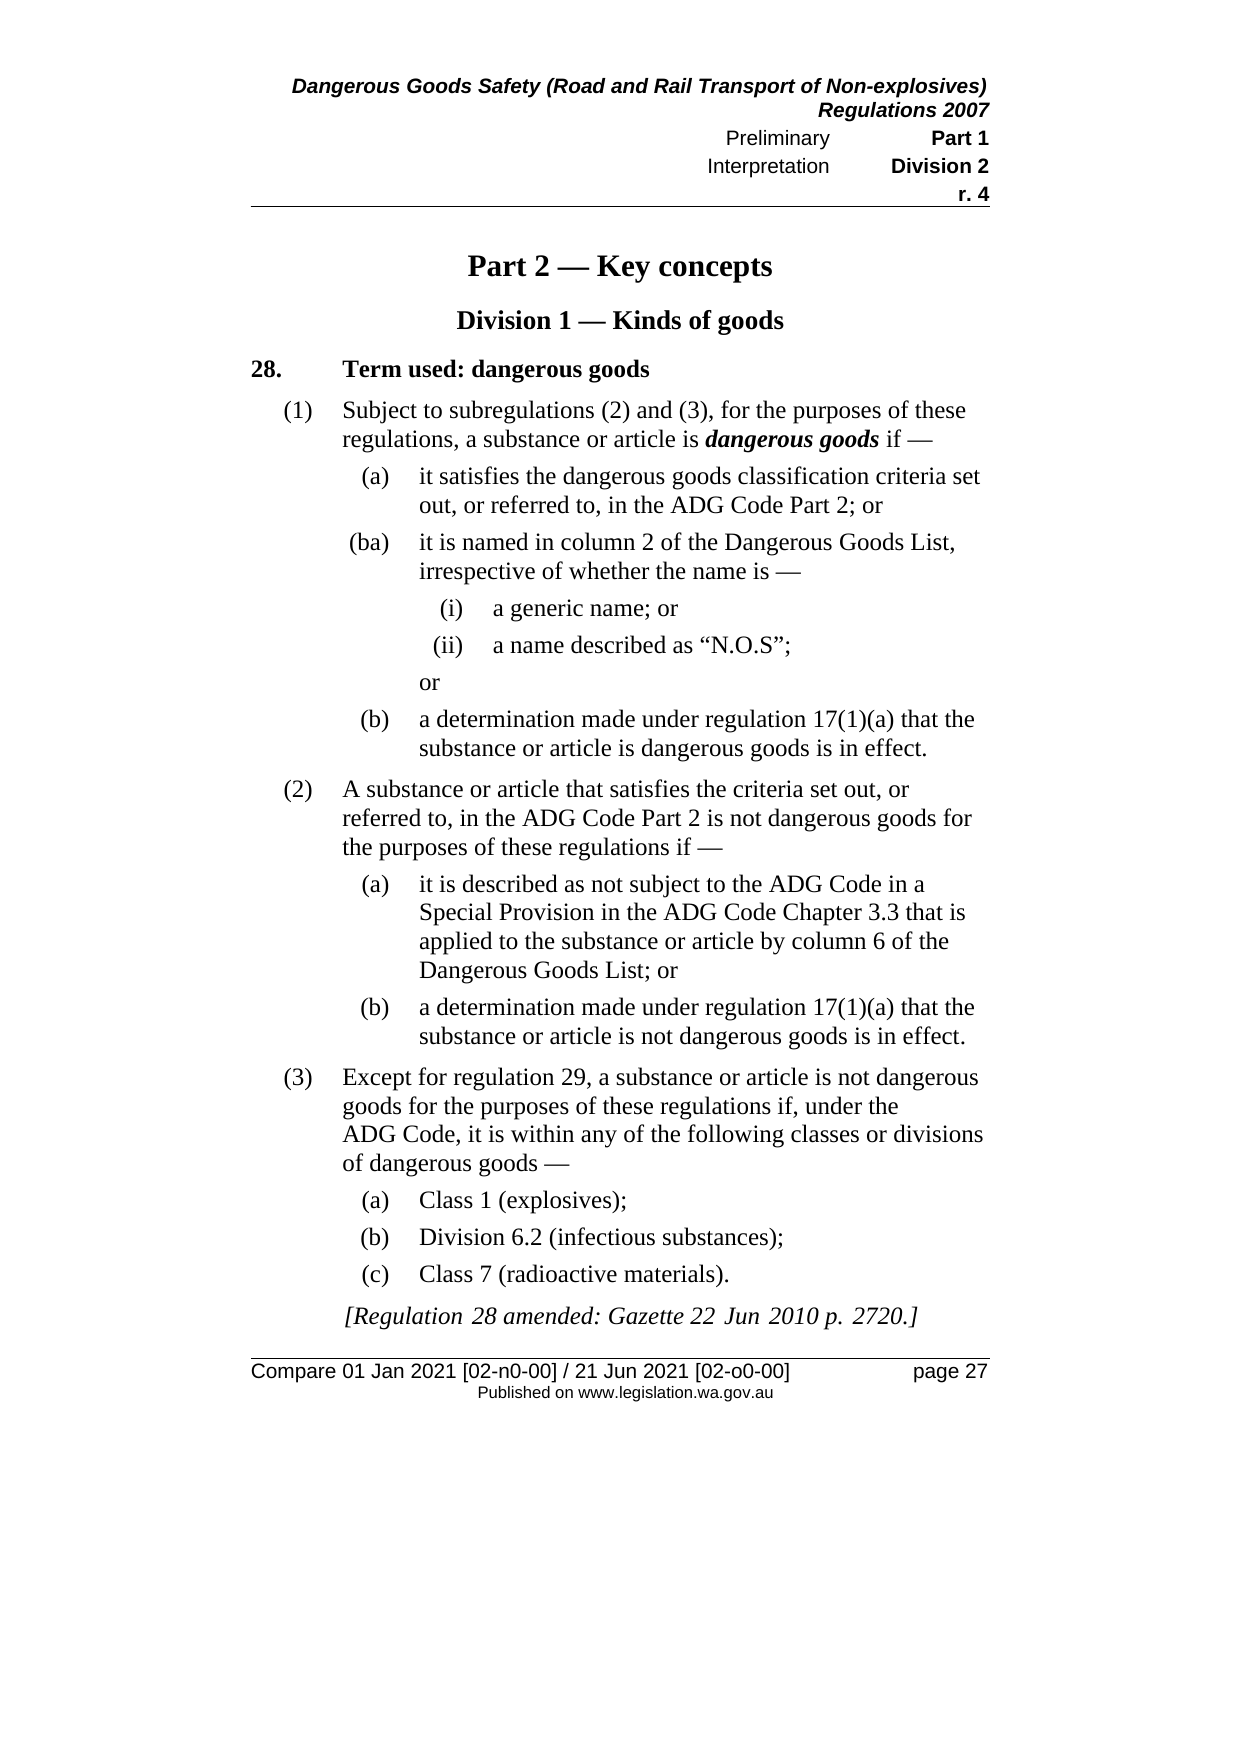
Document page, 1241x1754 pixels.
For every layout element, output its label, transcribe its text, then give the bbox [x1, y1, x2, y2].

text (c) Class 7 (radioactive materials). [251, 1259, 990, 1288]
text (ii) a name described as “N.O.S”; [251, 630, 990, 659]
text (b) Division 6.2 (infectious substances); [251, 1222, 990, 1251]
text (ba) it is named in column 2 of the Dangerous Goods List, irrespective of whether the name is — [251, 527, 990, 584]
text (a) Class 1 (explosives); [251, 1185, 990, 1214]
text (b) a determination made under regulation 17(1)(a) that the substance or article is not dangerous goods is in effect. [251, 992, 990, 1049]
text (3) Except for regulation 29, a substance or article is not dangerous goods for the purposes of these regulations if, under the ADG Code, it is within any of the following classes or divisions of dangerous goods — [251, 1062, 990, 1177]
text (a) it satisfies the dangerous goods classification criteria set out, or referred to, in the ADG Code Part 2; or [251, 461, 990, 519]
subtitle Part 2 — Key concepts [251, 247, 990, 283]
text (a) it is described as not subject to the ADG Code in a Special Provision in the ADG Code Chapter 3.3 that is applied to the substance or article by column 6 of the Dangerous Goods List; or [251, 869, 990, 984]
text (2) A substance or article that satisfies the criteria set out, or referred to, in the ADG Code Part 2 is not dangerous goods for the purposes of these regulations if — [251, 774, 990, 860]
subtitle 28. Term used: dangerous goods [251, 354, 990, 383]
text or [251, 667, 990, 696]
subtitle Division 1 — Kinds of goods [251, 304, 990, 335]
text [Regulation 28 amended: Gazette 22 Jun 2010 p. 2720.] [251, 1301, 990, 1329]
text (i) a generic name; or [251, 593, 990, 622]
text (b) a determination made under regulation 17(1)(a) that the substance or article is dangerous goods is in effect. [251, 704, 990, 762]
text (1) Subject to subregulations (2) and (3), for the purposes of these regulations, a substance or article is dangerous goods if — [251, 395, 990, 453]
